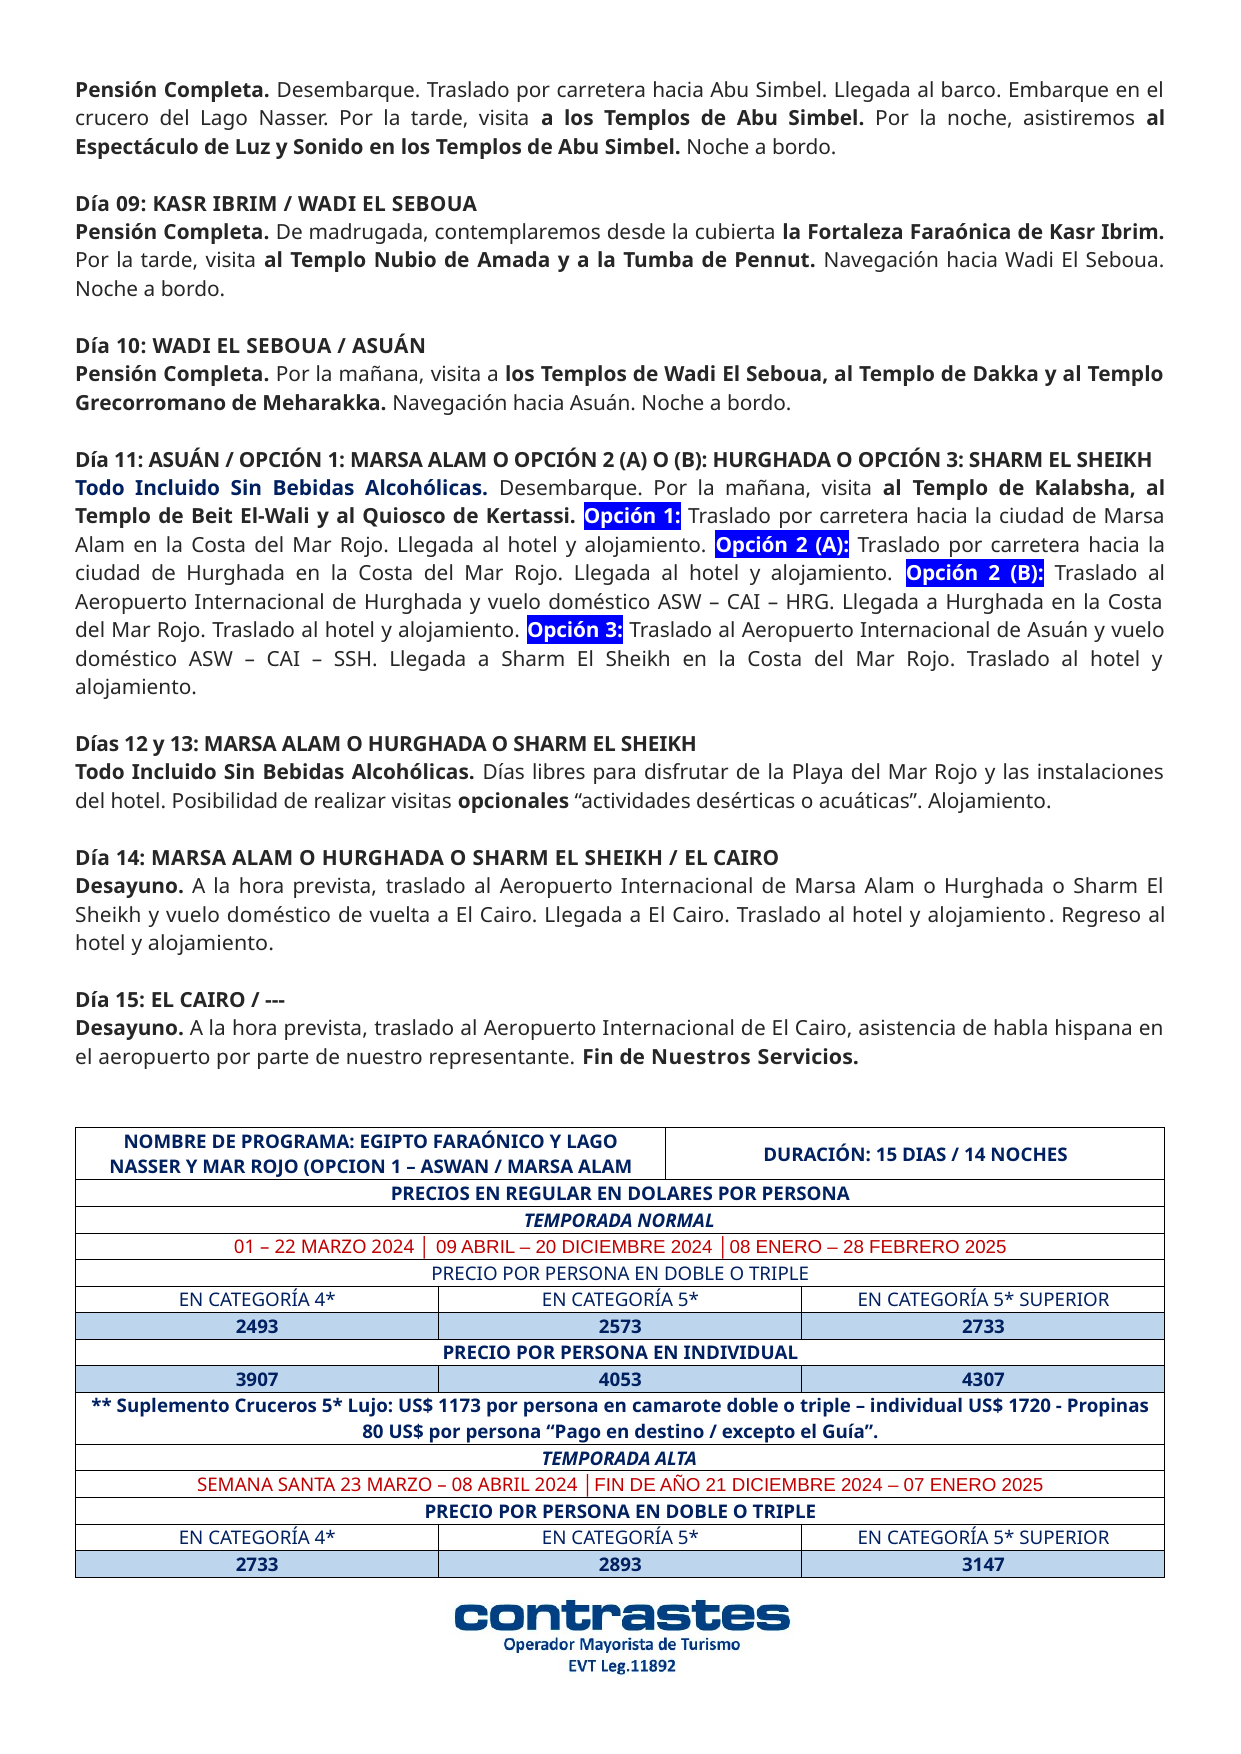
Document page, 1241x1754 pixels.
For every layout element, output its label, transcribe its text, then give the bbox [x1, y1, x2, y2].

table_cell 01 – 22 MARZO 2024 │ 09 ABRIL – 20 DICIEMBRE 2024 │08 ENERO – 28 FEBRERO 2025 [76, 1234, 1164, 1259]
text Día 14: MARSA ALAM O HURGHADA O SHARM EL SHEIKH / EL CAIRO [75, 843, 1165, 871]
table_cell PRECIO POR PERSONA EN INDIVIDUAL [76, 1340, 1164, 1365]
table_cell 2733 [802, 1313, 1164, 1339]
table_cell 2893 [439, 1551, 801, 1577]
text Días 12 y 13: MARSA ALAM O HURGHADA O SHARM EL SHEIKH [75, 729, 1165, 757]
text Día 11: ASUÁN / OPCIÓN 1: MARSA ALAM O OPCIÓN 2 (A) O (B): HURGHADA O OPCIÓN 3: SHARM EL SHEIKH [75, 445, 1165, 473]
text Desayuno. A la hora prevista, traslado al Aeropuerto Internacional de El Cairo, asistencia de habla hispana en el aeropuerto por parte de nuestro representante. Fin de Nuestros Servicios. [75, 1013, 1165, 1070]
table_cell TEMPORADA ALTA [76, 1445, 1164, 1470]
text Pensión Completa. De madrugada, contemplaremos desde la cubierta la Fortaleza Faraónica de Kasr Ibrim. Por la tarde, visita al Templo Nubio de Amada y a la Tumba de Pennut. Navegación hacia Wadi El Seboua. Noche a bordo. [75, 217, 1165, 302]
table_header NOMBRE DE PROGRAMA: EGIPTO FARAÓNICO Y LAGO NASSER Y MAR ROJO (OPCION 1 – ASWAN / MARSA ALAM [76, 1128, 665, 1179]
table_cell EN CATEGORÍA 5* SUPERIOR [802, 1525, 1164, 1550]
table_cell EN CATEGORÍA 4* [76, 1287, 438, 1312]
text Todo Incluido Sin Bebidas Alcohólicas. Desembarque. Por la mañana, visita al Templo de Kalabsha, al Templo de Beit El-Wali y al Quiosco de Kertassi. Opción 1: Traslado por carretera hacia la ciudad de Marsa Alam en la Costa del Mar Rojo. Llegada al hotel y alojamiento. Opción 2 (A): Traslado por carretera hacia la ciudad de Hurghada en la Costa del Mar Rojo. Llegada al hotel y alojamiento. Opción 2 (B): Traslado al Aeropuerto Internacional de Hurghada y vuelo doméstico ASW – CAI – HRG. Llegada a Hurghada en la Costa del Mar Rojo. Traslado al hotel y alojamiento. Opción 3: Traslado al Aeropuerto Internacional de Asuán y vuelo doméstico ASW – CAI – SSH. Llegada a Sharm El Sheikh en la Costa del Mar Rojo. Traslado al hotel y alojamiento. [75, 473, 1165, 701]
table_cell 4307 [802, 1366, 1164, 1392]
table_cell 3147 [802, 1551, 1164, 1577]
table_cell PRECIOS EN REGULAR EN DOLARES POR PERSONA [76, 1180, 1164, 1206]
table_cell SEMANA SANTA 23 MARZO – 08 ABRIL 2024 │FIN DE AÑO 21 DICIEMBRE 2024 – 07 ENERO 2025 [76, 1471, 1164, 1497]
text Día 09: KASR IBRIM / WADI EL SEBOUA [75, 189, 1165, 217]
table_cell EN CATEGORÍA 4* [76, 1525, 438, 1550]
table_cell EN CATEGORÍA 5* SUPERIOR [802, 1287, 1164, 1312]
table_cell EN CATEGORÍA 5* [439, 1525, 801, 1550]
table_cell 3907 [76, 1366, 438, 1392]
text Desayuno. A la hora prevista, traslado al Aeropuerto Internacional de Marsa Alam o Hurghada o Sharm El Sheikh y vuelo doméstico de vuelta a El Cairo. Llegada a El Cairo. Traslado al hotel y alojamiento. Regreso al hotel y alojamiento. [75, 871, 1165, 957]
text Día 10: WADI EL SEBOUA / ASUÁN [75, 331, 1165, 359]
text Pensión Completa. Desembarque. Traslado por carretera hacia Abu Simbel. Llegada al barco. Embarque en el crucero del Lago Nasser. Por la tarde, visita a los Templos de Abu Simbel. Por la noche, asistiremos al Espectáculo de Luz y Sonido en los Templos de Abu Simbel. Noche a bordo. [75, 75, 1165, 160]
text Día 15: EL CAIRO / --- [75, 985, 1165, 1013]
table_cell 4053 [439, 1366, 801, 1392]
table_cell EN CATEGORÍA 5* [439, 1287, 801, 1312]
table_cell 2573 [439, 1313, 801, 1339]
table_cell PRECIO POR PERSONA EN DOBLE O TRIPLE [76, 1260, 1164, 1286]
table_header DURACIÓN: 15 DIAS / 14 NOCHES [666, 1128, 1164, 1179]
table_cell 2493 [76, 1313, 438, 1339]
table_cell TEMPORADA NORMAL [76, 1207, 1164, 1232]
text Todo Incluido Sin Bebidas Alcohólicas. Días libres para disfrutar de la Playa del Mar Rojo y las instalaciones del hotel. Posibilidad de realizar visitas opcionales “actividades desérticas o acuáticas”. Alojamiento. [75, 757, 1165, 814]
text Pensión Completa. Por la mañana, visita a los Templos de Wadi El Seboua, al Templo de Dakka y al Templo Grecorromano de Meharakka. Navegación hacia Asuán. Noche a bordo. [75, 359, 1165, 416]
table_cell 2733 [76, 1551, 438, 1577]
table_cell PRECIO POR PERSONA EN DOBLE O TRIPLE [76, 1498, 1164, 1523]
table_cell ** Suplemento Cruceros 5* Lujo: US$ 1173 por persona en camarote doble o triple – individual US$ 1720 - Propinas 80 US$ por persona “Pago en destino / excepto el Guía”. [76, 1393, 1164, 1444]
picture [445, 1590, 796, 1681]
